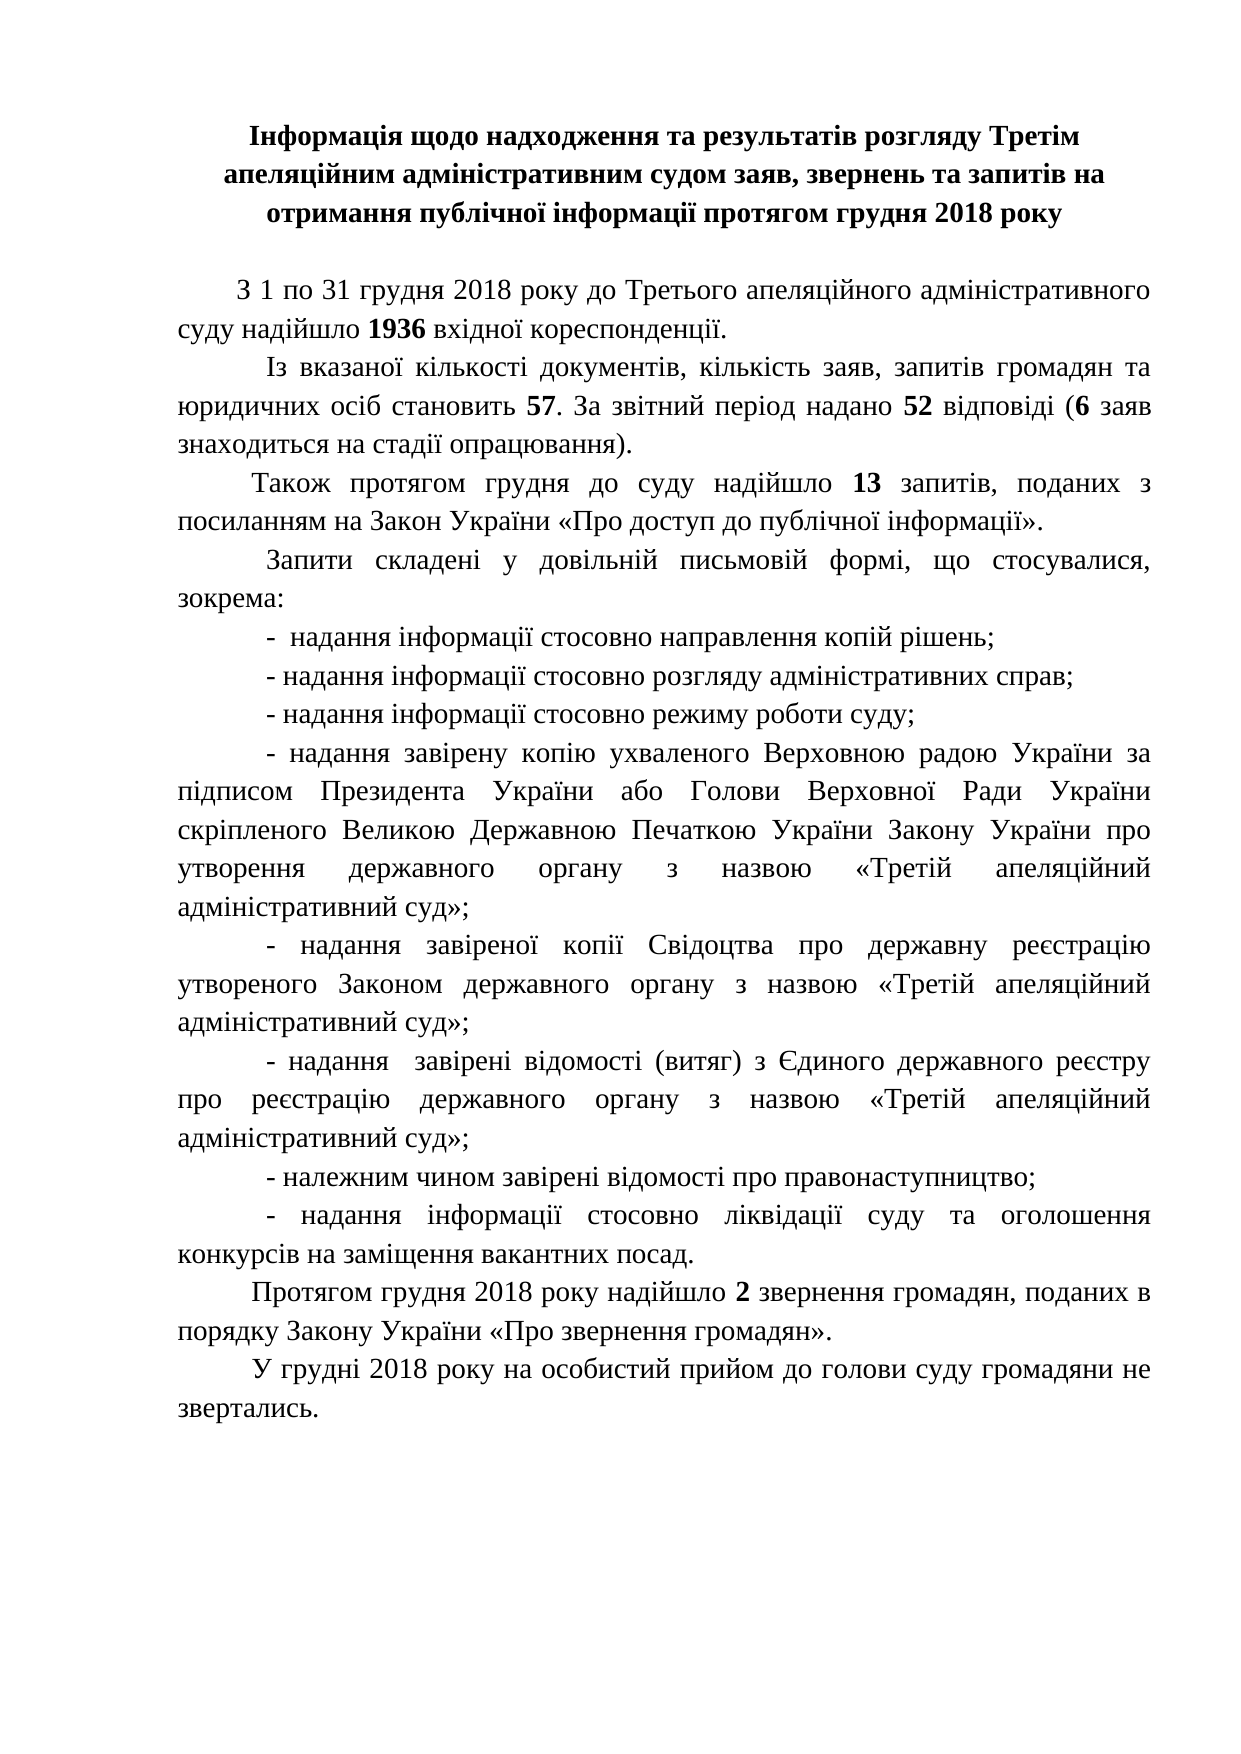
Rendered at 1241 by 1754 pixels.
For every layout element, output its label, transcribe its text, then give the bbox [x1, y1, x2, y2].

text Запити складені у довільній письмовій формі, що стосувалися, зокрема: [177, 542, 1152, 614]
text - надання інформації стосовно направлення копій рішень; [177, 619, 1152, 653]
text Також протягом грудня до суду надійшло 13 запитів, поданих з посиланням на Закон України «Про доступ до публічної інформації». [177, 465, 1152, 537]
text - надання завірені відомості (витяг) з Єдиного державного реєстру про реєстрацію державного органу з назвою «Третій апеляційний адміністративний суд»; [177, 1043, 1152, 1154]
text З 1 по 31 грудня 2018 року до Третього апеляційного адміністративного суду надійшло 1936 вхідної кореспонденції. [177, 272, 1152, 344]
text Інформація щодо надходження та результатів розгляду Третім апеляційним адміністративним судом заяв, звернень та запитів на отримання публічної інформації протягом грудня 2018 року [177, 118, 1152, 229]
text - надання інформації стосовно розгляду адміністративних справ; [177, 658, 1152, 691]
text - належним чином завірені відомості про правонаступництво; [177, 1159, 1152, 1192]
text Протягом грудня 2018 року надійшло 2 звернення громадян, поданих в порядку Закону України «Про звернення громадян». [177, 1274, 1152, 1346]
text - надання інформації стосовно ліквідації суду та оголошення конкурсів на заміщення вакантних посад. [177, 1197, 1152, 1269]
text - надання завірену копію ухваленого Верховною радою України за підписом Президента України або Голови Верховної Ради України скріпленого Великою Державною Печаткою України Закону України про утворення державного органу з назвою «Третій апеляційний адміністративний суд»; [177, 735, 1152, 922]
text - надання завіреної копії Свідоцтва про державну реєстрацію утвореного Законом державного органу з назвою «Третій апеляційний адміністративний суд»; [177, 927, 1152, 1038]
text - надання інформації стосовно режиму роботи суду; [177, 696, 1152, 730]
text У грудні 2018 року на особистий прийом до голови суду громадяни не звертались. [177, 1351, 1152, 1423]
text Із вказаної кількості документів, кількість заяв, запитів громадян та юридичних осіб становить 57. За звітний період надано 52 відповіді (6 заяв знаходиться на стадії опрацювання). [177, 349, 1152, 460]
